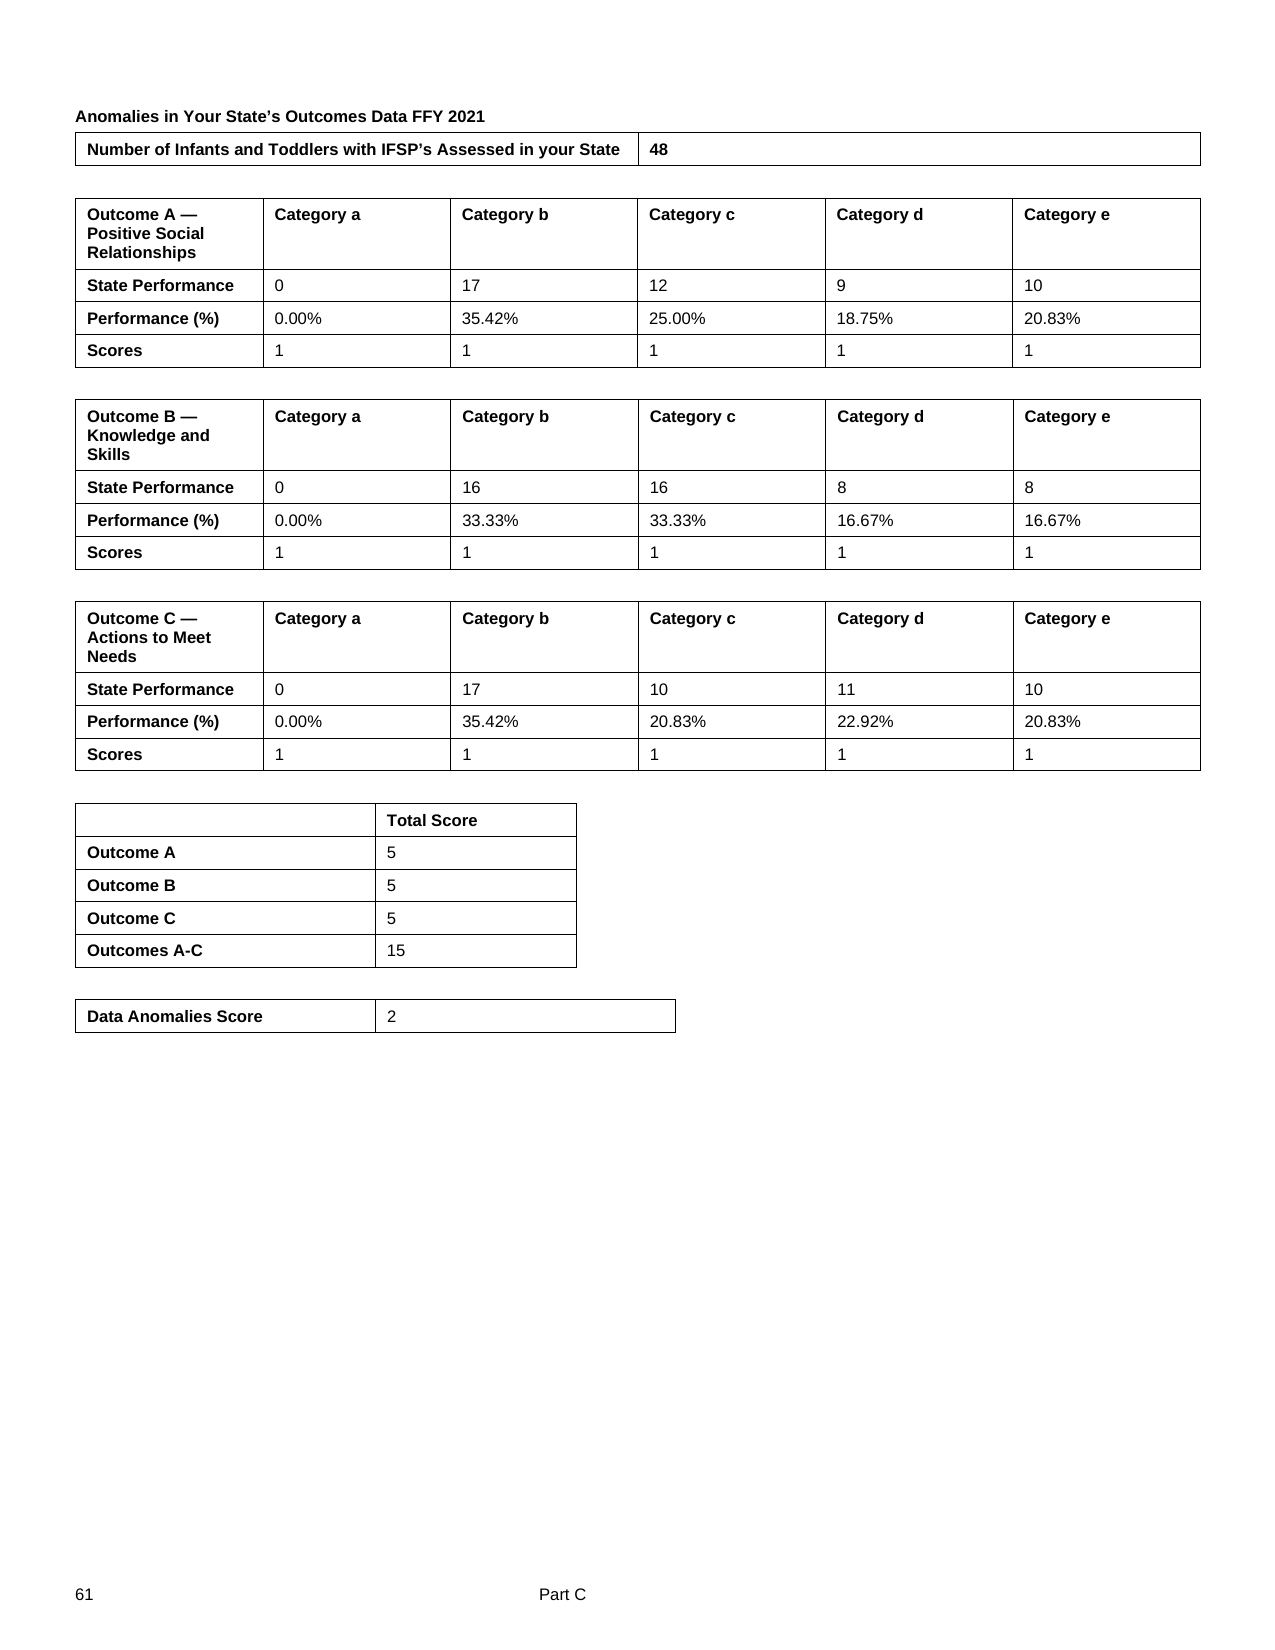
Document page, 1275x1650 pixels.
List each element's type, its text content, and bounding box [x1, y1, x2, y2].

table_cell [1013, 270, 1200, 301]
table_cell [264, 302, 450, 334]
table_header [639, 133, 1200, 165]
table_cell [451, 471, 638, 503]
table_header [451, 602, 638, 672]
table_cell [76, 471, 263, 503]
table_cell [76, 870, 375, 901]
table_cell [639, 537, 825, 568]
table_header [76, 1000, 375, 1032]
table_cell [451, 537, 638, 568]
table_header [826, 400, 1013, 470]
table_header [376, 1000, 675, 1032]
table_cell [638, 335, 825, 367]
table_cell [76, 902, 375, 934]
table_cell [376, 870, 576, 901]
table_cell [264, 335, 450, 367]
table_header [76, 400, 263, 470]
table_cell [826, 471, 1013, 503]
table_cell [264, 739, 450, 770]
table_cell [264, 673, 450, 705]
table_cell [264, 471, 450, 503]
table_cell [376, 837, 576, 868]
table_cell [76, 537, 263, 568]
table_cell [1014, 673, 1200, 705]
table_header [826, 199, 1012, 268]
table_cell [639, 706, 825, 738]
text Anomalies in Your State’s Outcomes Data FFY 2021 [75, 107, 1200, 126]
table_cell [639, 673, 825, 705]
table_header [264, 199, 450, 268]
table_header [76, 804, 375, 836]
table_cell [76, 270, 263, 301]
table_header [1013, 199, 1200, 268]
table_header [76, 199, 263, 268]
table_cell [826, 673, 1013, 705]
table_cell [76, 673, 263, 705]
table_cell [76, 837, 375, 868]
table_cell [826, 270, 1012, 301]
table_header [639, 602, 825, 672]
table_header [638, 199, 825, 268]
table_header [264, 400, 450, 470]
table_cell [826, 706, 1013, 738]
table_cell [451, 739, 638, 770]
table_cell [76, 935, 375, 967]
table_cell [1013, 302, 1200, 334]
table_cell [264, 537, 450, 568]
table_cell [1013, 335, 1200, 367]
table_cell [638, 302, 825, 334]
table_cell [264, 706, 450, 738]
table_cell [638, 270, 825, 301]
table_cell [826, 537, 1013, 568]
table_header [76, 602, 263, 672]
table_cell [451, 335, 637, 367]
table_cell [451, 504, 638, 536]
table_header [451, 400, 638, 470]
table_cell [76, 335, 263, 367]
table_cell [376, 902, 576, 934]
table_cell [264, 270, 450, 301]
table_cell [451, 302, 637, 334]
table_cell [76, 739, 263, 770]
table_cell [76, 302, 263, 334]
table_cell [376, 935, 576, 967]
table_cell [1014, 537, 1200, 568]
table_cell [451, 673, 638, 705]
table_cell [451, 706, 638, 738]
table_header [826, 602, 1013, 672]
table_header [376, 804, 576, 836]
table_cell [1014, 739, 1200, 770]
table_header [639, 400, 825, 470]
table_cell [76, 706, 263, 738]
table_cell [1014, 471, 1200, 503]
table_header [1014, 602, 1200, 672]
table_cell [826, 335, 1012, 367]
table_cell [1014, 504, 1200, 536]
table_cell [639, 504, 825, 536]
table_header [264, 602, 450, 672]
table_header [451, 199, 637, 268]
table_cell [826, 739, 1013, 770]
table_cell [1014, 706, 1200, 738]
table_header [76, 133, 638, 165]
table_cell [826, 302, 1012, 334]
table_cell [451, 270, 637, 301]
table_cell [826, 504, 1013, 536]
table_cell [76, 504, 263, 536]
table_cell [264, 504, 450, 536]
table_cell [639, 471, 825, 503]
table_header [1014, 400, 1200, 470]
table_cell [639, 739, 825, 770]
